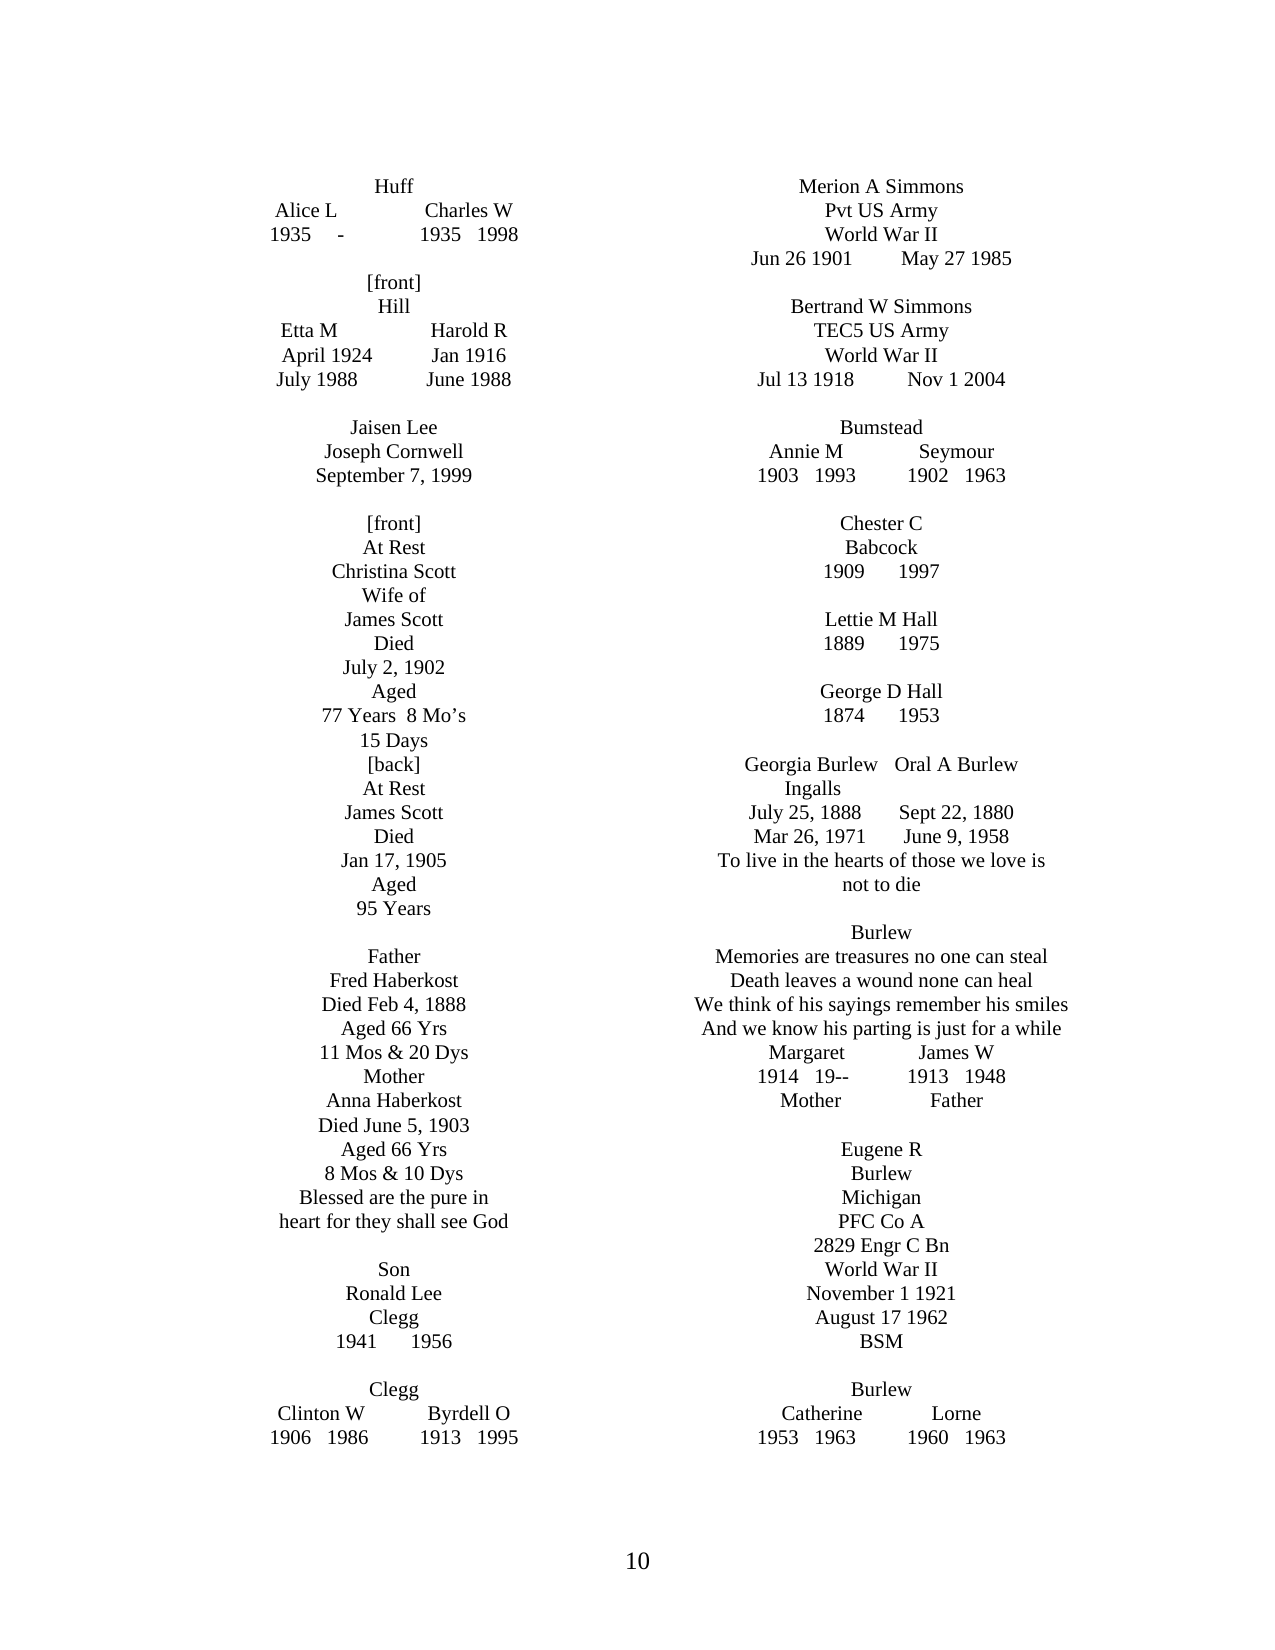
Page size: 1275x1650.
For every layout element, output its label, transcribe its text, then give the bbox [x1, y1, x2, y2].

text 15 Days [187, 727, 600, 752]
text 1903 1993 1902 1963 [675, 463, 1087, 487]
text Lettie M Hall [675, 607, 1087, 631]
text Anna Haberkost [187, 1088, 600, 1112]
text At Rest [187, 535, 600, 559]
text Aged [187, 872, 600, 896]
text Mother [187, 1064, 600, 1088]
text heart for they shall see God [187, 1209, 600, 1233]
text Burlew [675, 1161, 1087, 1185]
text World War II [675, 1257, 1087, 1281]
text 77 Years 8 Mo’s [187, 703, 600, 727]
text [back] [187, 752, 600, 776]
text Margaret James W [675, 1040, 1087, 1064]
text Aged 66 Yrs [187, 1137, 600, 1161]
text Babcock [675, 535, 1087, 559]
text Son [187, 1257, 600, 1281]
text April 1924 Jan 1916 [187, 342, 600, 367]
text Died [187, 824, 600, 848]
text Catherine Lorne [675, 1401, 1087, 1425]
text Wife of [187, 583, 600, 607]
text Died [187, 992, 600, 1016]
text Aged [187, 679, 600, 703]
text BSM [675, 1329, 1087, 1353]
text Ingalls [675, 776, 1087, 800]
text Merion A Simmons [675, 174, 1087, 198]
text Joseph Cornwell [187, 439, 600, 463]
text Georgia Burlew Oral A Burlew [675, 752, 1087, 776]
text Died [187, 1112, 600, 1137]
text Pvt Army [675, 198, 1087, 222]
text [front] [187, 511, 600, 535]
text Eugene R [675, 1137, 1087, 1161]
text Etta M Harold R [187, 318, 600, 342]
text C [675, 511, 1087, 535]
text Fred Haberkost [187, 968, 600, 992]
text And we know his parting is just for a while [675, 1016, 1087, 1040]
text Jaisen Lee [187, 415, 600, 439]
text 95 Years [187, 896, 600, 920]
text Clegg [187, 1305, 600, 1329]
text 1941 1956 [187, 1329, 600, 1353]
text Bertrand W Simmons [675, 294, 1087, 318]
text Huff [187, 174, 600, 198]
text Burlew [675, 1377, 1087, 1401]
text TEC5 Army [675, 318, 1087, 342]
text 1935 - 1935 1998 [187, 222, 600, 246]
text Aged 66 Yrs [187, 1016, 600, 1040]
text Memories are treasures no one can steal [675, 944, 1087, 968]
text 1874 1953 [675, 703, 1087, 727]
text James Scott [187, 800, 600, 824]
text World War II [675, 222, 1087, 246]
text 8 Mos & 10 Dys [187, 1161, 600, 1185]
text Annie M [675, 439, 1087, 463]
text To live in the hearts of those we love is [675, 848, 1087, 872]
text World War II [675, 342, 1087, 367]
text not to die [675, 872, 1087, 896]
text James Scott [187, 607, 600, 631]
text O [187, 1401, 600, 1425]
text Bumstead [675, 415, 1087, 439]
text Hill [187, 294, 600, 318]
text 1914 19-- 1913 1948 [675, 1064, 1087, 1088]
text Died [187, 631, 600, 655]
text [front] [187, 270, 600, 294]
text Ronald Lee [187, 1281, 600, 1305]
text 11 Mos & 20 Dys [187, 1040, 600, 1064]
text We think of his sayings remember his smiles [675, 992, 1087, 1016]
text 1953 1963 1960 1963 [675, 1425, 1087, 1449]
text PFC Co A [675, 1209, 1087, 1233]
text At Rest [187, 776, 600, 800]
text 1906 1986 1913 1995 [187, 1425, 600, 1449]
text Burlew [675, 920, 1087, 944]
text George D Hall [675, 679, 1087, 703]
text Father [187, 944, 600, 968]
text Death leaves a wound none can heal [675, 968, 1087, 992]
text 1909 1997 [675, 559, 1087, 583]
text 2829 Engr C Bn [675, 1233, 1087, 1257]
text July 1988 June 1988 [187, 367, 600, 391]
text Clegg [187, 1377, 600, 1401]
text 1889 1975 [675, 631, 1087, 655]
text Christina Scott [187, 559, 600, 583]
text L Charles W [187, 198, 600, 222]
text Blessed are the pure in [187, 1185, 600, 1209]
text Mother Father [675, 1088, 1087, 1112]
